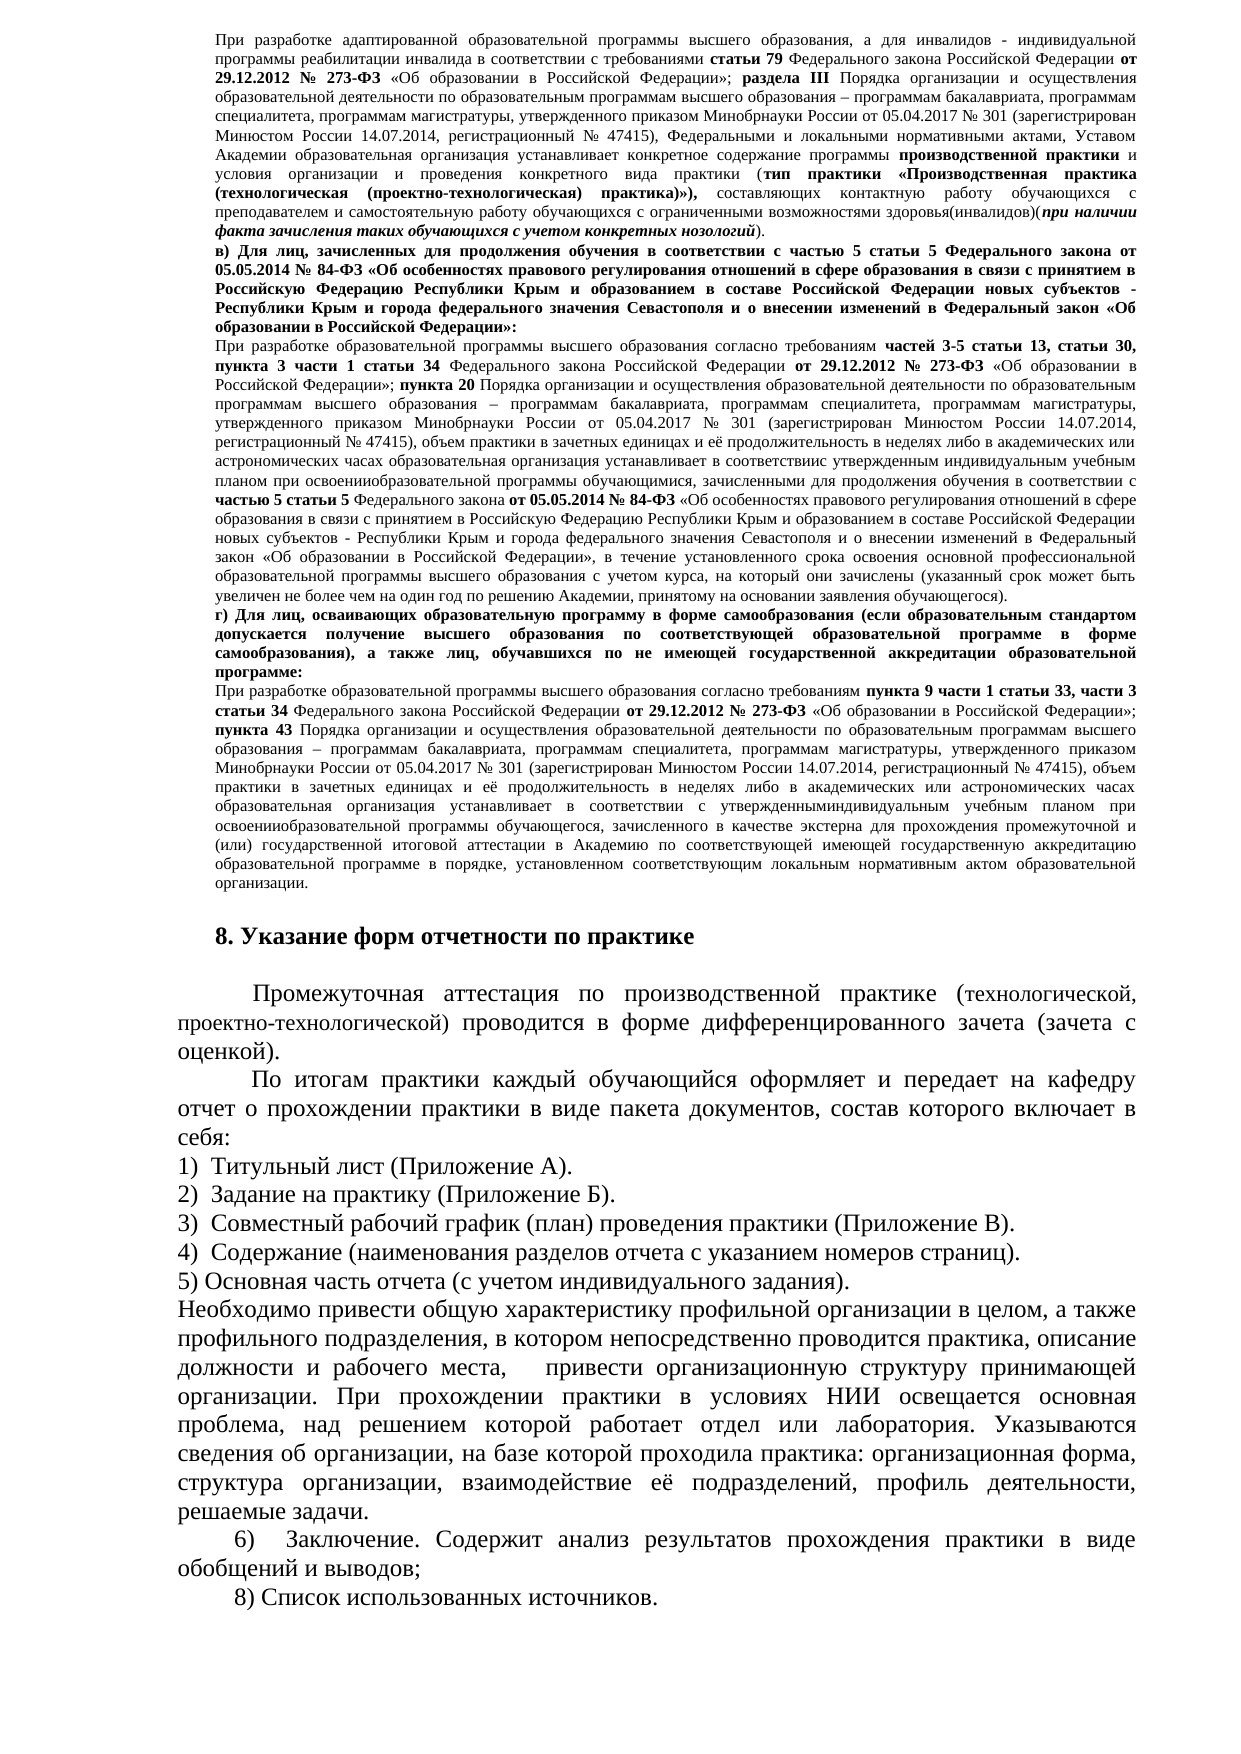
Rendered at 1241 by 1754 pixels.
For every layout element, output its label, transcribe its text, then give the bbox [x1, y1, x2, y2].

text При разработке образовательной программы высшего образования согласно требованиям частей 3-5 статьи 13, статьи 30, пункта 3 части 1 статьи 34 Федерального закона Российской Федерации от 29.12.2012 № 273-ФЗ «Об образовании в Российской Федерации»; пункта 20 Порядка организации и осуществления образовательной деятельности по образовательным программам высшего образования – программам бакалавриата, программам специалитета, программам магистратуры, утвержденного приказом Минобрнауки России от 05.04.2017 № 301 (зарегистрирован Минюстом России 14.07.2014, регистрационный № 47415), объем практики в зачетных единицах и её продолжительность в неделях либо в академических или астрономических часах образовательная организация устанавливает в соответствиис утвержденным индивидуальным учебным планом при освоенииобразовательной программы обучающимися, зачисленными для продолжения обучения в соответствии с частью 5 статьи 5 Федерального закона от 05.05.2014 № 84-ФЗ «Об особенностях правового регулирования отношений в сфере образования в связи с принятием в Российскую Федерацию Республики Крым и образованием в составе Российской Федерации новых субъектов - Республики Крым и города федерального значения Севастополя и о внесении изменений в Федеральный закон «Об образовании в Российской Федерации», в течение установленного срока освоения основной профессиональной образовательной программы высшего образования с учетом курса, на который они зачислены (указанный срок может быть увеличен не более чем на один год по решению Академии, принятому на основании заявления обучающегося). [215, 336, 1137, 604]
text 8) Список использованных источников. [177, 1582, 1137, 1611]
text Необходимо привести общую характеристику профильной организации в целом, а также профильного подразделения, в котором непосредственно проводится практика, описание должности и рабочего места, привести организационную структуру принимающей организации. При прохождении практики в условиях НИИ освещается основная проблема, над решением которой работает отдел или лаборатория. Указываются сведения об организации, на базе которой проходила практика: организационная форма, структура организации, взаимодействие её подразделений, профиль деятельности, решаемые задачи. [177, 1294, 1137, 1524]
text 4) Содержание (наименования разделов отчета с указанием номеров страниц). [177, 1237, 1137, 1266]
text 2) Задание на практику (Приложение Б). [177, 1179, 1137, 1208]
text 6) Заключение. Содержит анализ результатов прохождения практики в виде обобщений и выводов; [177, 1524, 1137, 1582]
text 3) Совместный рабочий график (план) проведения практики (Приложение В). [177, 1208, 1137, 1237]
text 8. Указание форм отчетности по практике [177, 921, 1137, 949]
text При разработке образовательной программы высшего образования согласно требованиям пункта 9 части 1 статьи 33, части 3 статьи 34 Федерального закона Российской Федерации от 29.12.2012 № 273-ФЗ «Об образовании в Российской Федерации»; пункта 43 Порядка организации и осуществления образовательной деятельности по образовательным программам высшего образования – программам бакалавриата, программам специалитета, программам магистратуры, утвержденного приказом Минобрнауки России от 05.04.2017 № 301 (зарегистрирован Минюстом России 14.07.2014, регистрационный № 47415), объем практики в зачетных единицах и её продолжительность в неделях либо в академических или астрономических часах образовательная организация устанавливает в соответствии с утвержденныминдивидуальным учебным планом при освоенииобразовательной программы обучающегося, зачисленного в качестве экстерна для прохождения промежуточной и (или) государственной итоговой аттестации в Академию по соответствующей имеющей государственную аккредитацию образовательной программе в порядке, установленном соответствующим локальным нормативным актом образовательной организации. [215, 681, 1137, 892]
text При разработке адаптированной образовательной программы высшего образования, а для инвалидов - индивидуальной программы реабилитации инвалида в соответствии с требованиями статьи 79 Федерального закона Российской Федерации от 29.12.2012 № 273-ФЗ «Об образовании в Российской Федерации»; раздела III Порядка организации и осуществления образовательной деятельности по образовательным программам высшего образования – программам бакалавриата, программам специалитета, программам магистратуры, утвержденного приказом Минобрнауки России от 05.04.2017 № 301 (зарегистрирован Минюстом России 14.07.2014, регистрационный № 47415), Федеральными и локальными нормативными актами, Уставом Академии образовательная организация устанавливает конкретное содержание программы производственной практики и условия организации и проведения конкретного вида практики (тип практики «Производственная практика (технологическая (проектно-технологическая) практика)»), составляющих контактную работу обучающихся с преподавателем и самостоятельную работу обучающихся с ограниченными возможностями здоровья(инвалидов)(при наличии факта зачисления таких обучающихся с учетом конкретных нозологий). [215, 29, 1137, 240]
text г) Для лиц, осваивающих образовательную программу в форме самообразования (если образовательным стандартом допускается получение высшего образования по соответствующей образовательной программе в форме самообразования), а также лиц, обучавшихся по не имеющей государственной аккредитации образовательной программе: [215, 604, 1137, 681]
text Промежуточная аттестация по производственной практике (технологической, проектно-технологической) проводится в форме дифференцированного зачета (зачета с оценкой). [177, 978, 1137, 1064]
text в) Для лиц, зачисленных для продолжения обучения в соответствии с частью 5 статьи 5 Федерального закона от 05.05.2014 № 84-ФЗ «Об особенностях правового регулирования отношений в сфере образования в связи с принятием в Российскую Федерацию Республики Крым и образованием в составе Российской Федерации новых субъектов - Республики Крым и города федерального значения Севастополя и о внесении изменений в Федеральный закон «Об образовании в Российской Федерации»: [215, 240, 1137, 336]
text 1) Титульный лист (Приложение А). [177, 1151, 1137, 1179]
text 5) Основная часть отчета (с учетом индивидуального задания). [177, 1266, 1137, 1294]
text По итогам практики каждый обучающийся оформляет и передает на кафедру отчет о прохождении практики в виде пакета документов, состав которого включает в себя: [177, 1064, 1137, 1151]
